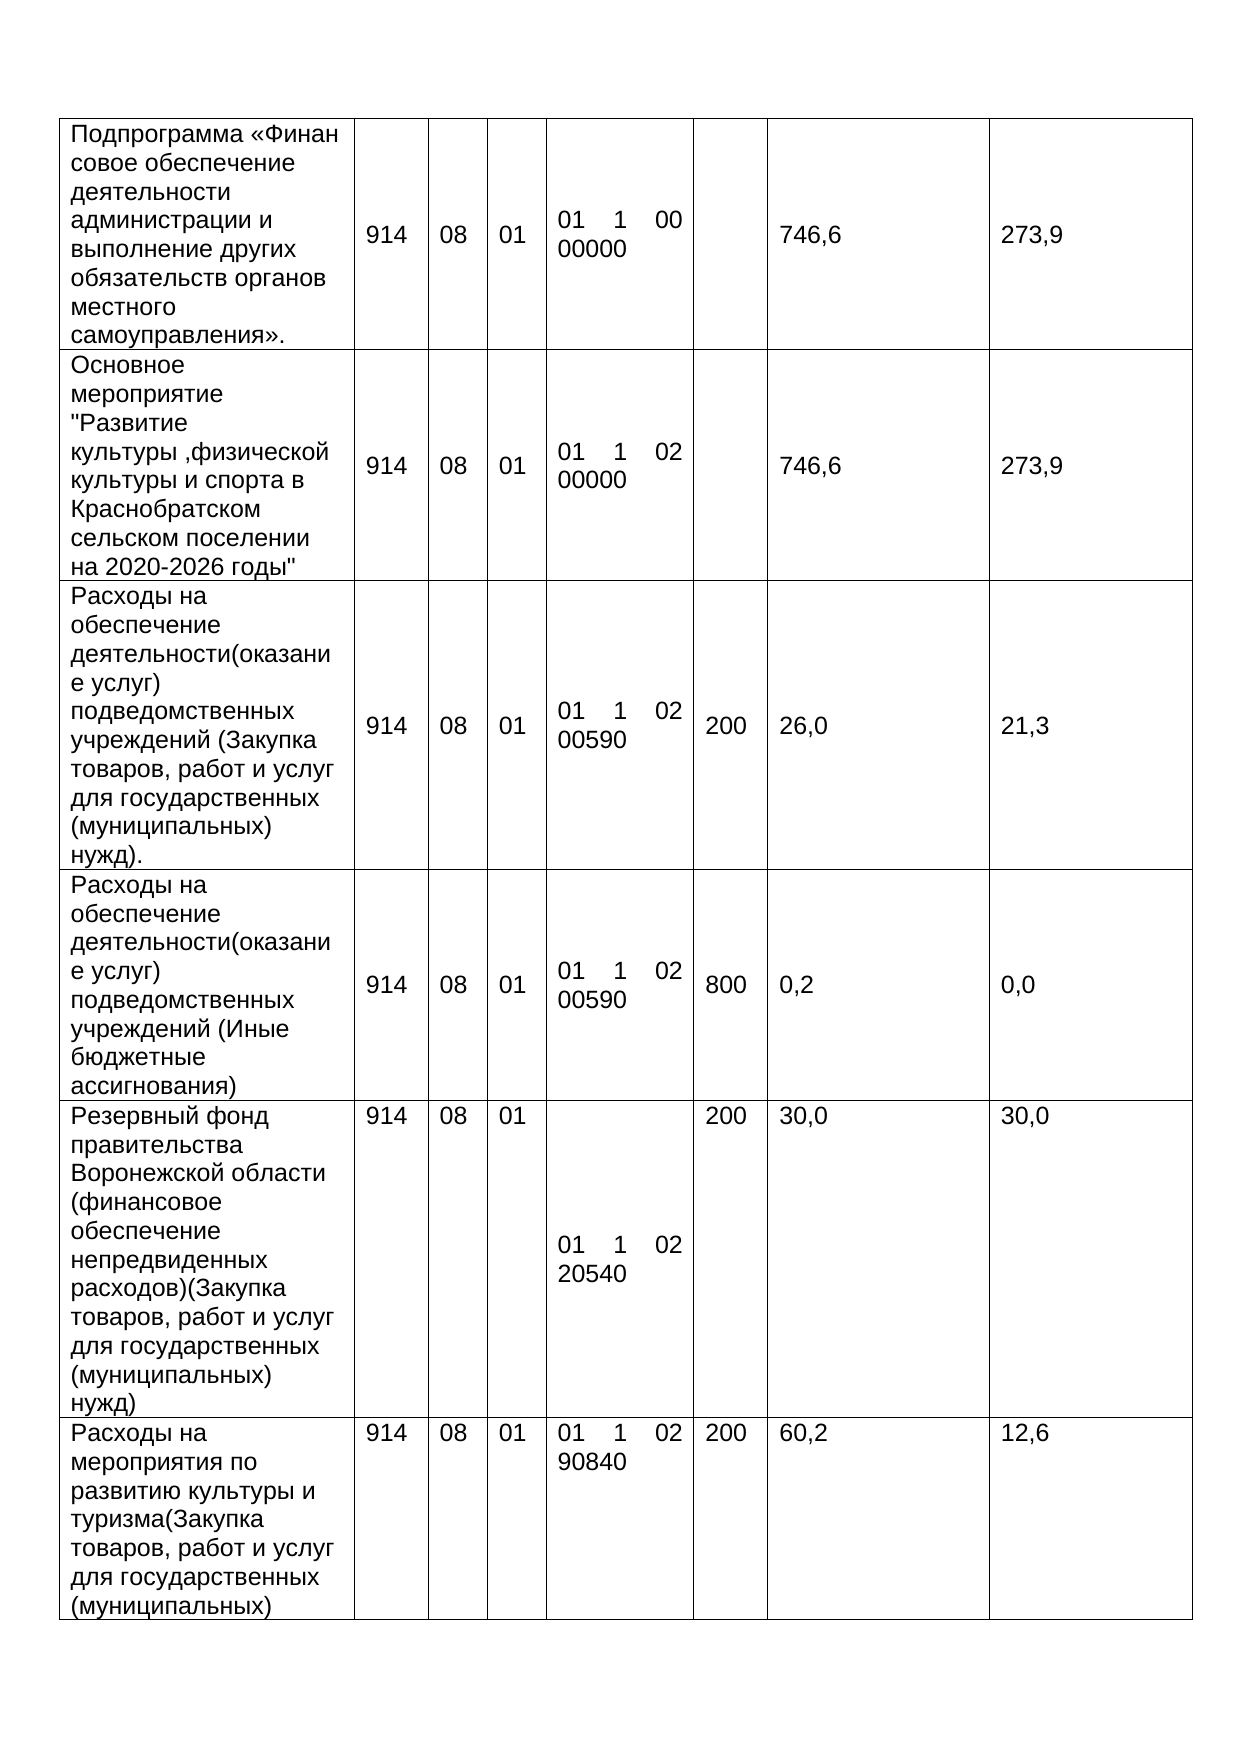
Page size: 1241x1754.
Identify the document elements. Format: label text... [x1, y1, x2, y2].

table_cell [694, 350, 767, 580]
table_cell 914 [355, 350, 428, 580]
table_cell 273,9 [990, 119, 1192, 349]
table_cell 01 [488, 581, 546, 869]
table_cell 08 [429, 581, 487, 869]
table_cell 914 [355, 1418, 428, 1619]
table_cell 01 1 02 00590 [547, 870, 693, 1100]
table_cell Расходы на обеспечение деятельности(оказание услуг) подведомственных учреждений (Иные бюджетные ассигнования) [60, 870, 354, 1100]
table_cell 01 [488, 870, 546, 1100]
table_cell [694, 119, 767, 349]
table_cell 08 [429, 1418, 487, 1619]
table_cell 21,3 [990, 581, 1192, 869]
table_cell 01 [488, 119, 546, 349]
table_cell 01 [488, 350, 546, 580]
table_cell 01 1 02 90840 [547, 1418, 693, 1619]
table_cell 08 [429, 870, 487, 1100]
table_cell 01 1 00 00000 [547, 119, 693, 349]
table_cell 01 [488, 1101, 546, 1417]
table_cell 914 [355, 870, 428, 1100]
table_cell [60, 1418, 354, 1619]
table_cell 26,0 [768, 581, 989, 869]
table_cell 0,2 [768, 870, 989, 1100]
table_cell Резервный фонд правительства Воронежской области (финансовое обеспечение непредвиденных расходов)(Закупка товаров, работ и услуг для государственных (муниципальных) нужд) [60, 1101, 354, 1417]
table_cell 01 1 02 20540 [547, 1101, 693, 1417]
table_cell 800 [694, 870, 767, 1100]
table_cell 08 [429, 350, 487, 580]
table_cell 08 [429, 1101, 487, 1417]
table_cell Подпрограмма «Финансовое обеспечение деятельности администрации и выполнение других обязательств органов местного самоуправления». [60, 119, 354, 349]
table_cell 01 1 02 00000 [547, 350, 693, 580]
table_cell Расходы на обеспечение деятельности(оказание услуг) подведомственных учреждений (Закупка товаров, работ и услуг для государственных (муниципальных) нужд). [60, 581, 354, 869]
table_cell 914 [355, 581, 428, 869]
table_cell Основное мероприятие "Развитие культуры ,физической культуры и спорта в Краснобратском сельском поселении на 2020-2026 годы" [60, 350, 354, 580]
table_cell 30,0 [990, 1101, 1192, 1417]
table_cell 200 [694, 1101, 767, 1417]
table_cell 01 [488, 1418, 546, 1619]
table_cell 914 [355, 119, 428, 349]
table_cell 30,0 [768, 1101, 989, 1417]
table_cell 0,0 [990, 870, 1192, 1100]
table_cell 12,6 [990, 1418, 1192, 1619]
table_cell 746,6 [768, 119, 989, 349]
table_cell 914 [355, 1101, 428, 1417]
table_cell 746,6 [768, 350, 989, 580]
table_cell 273,9 [990, 350, 1192, 580]
table_cell 200 [694, 1418, 767, 1619]
table_cell 01 1 02 00590 [547, 581, 693, 869]
table_cell 200 [694, 581, 767, 869]
table_cell 60,2 [768, 1418, 989, 1619]
table_cell 08 [429, 119, 487, 349]
